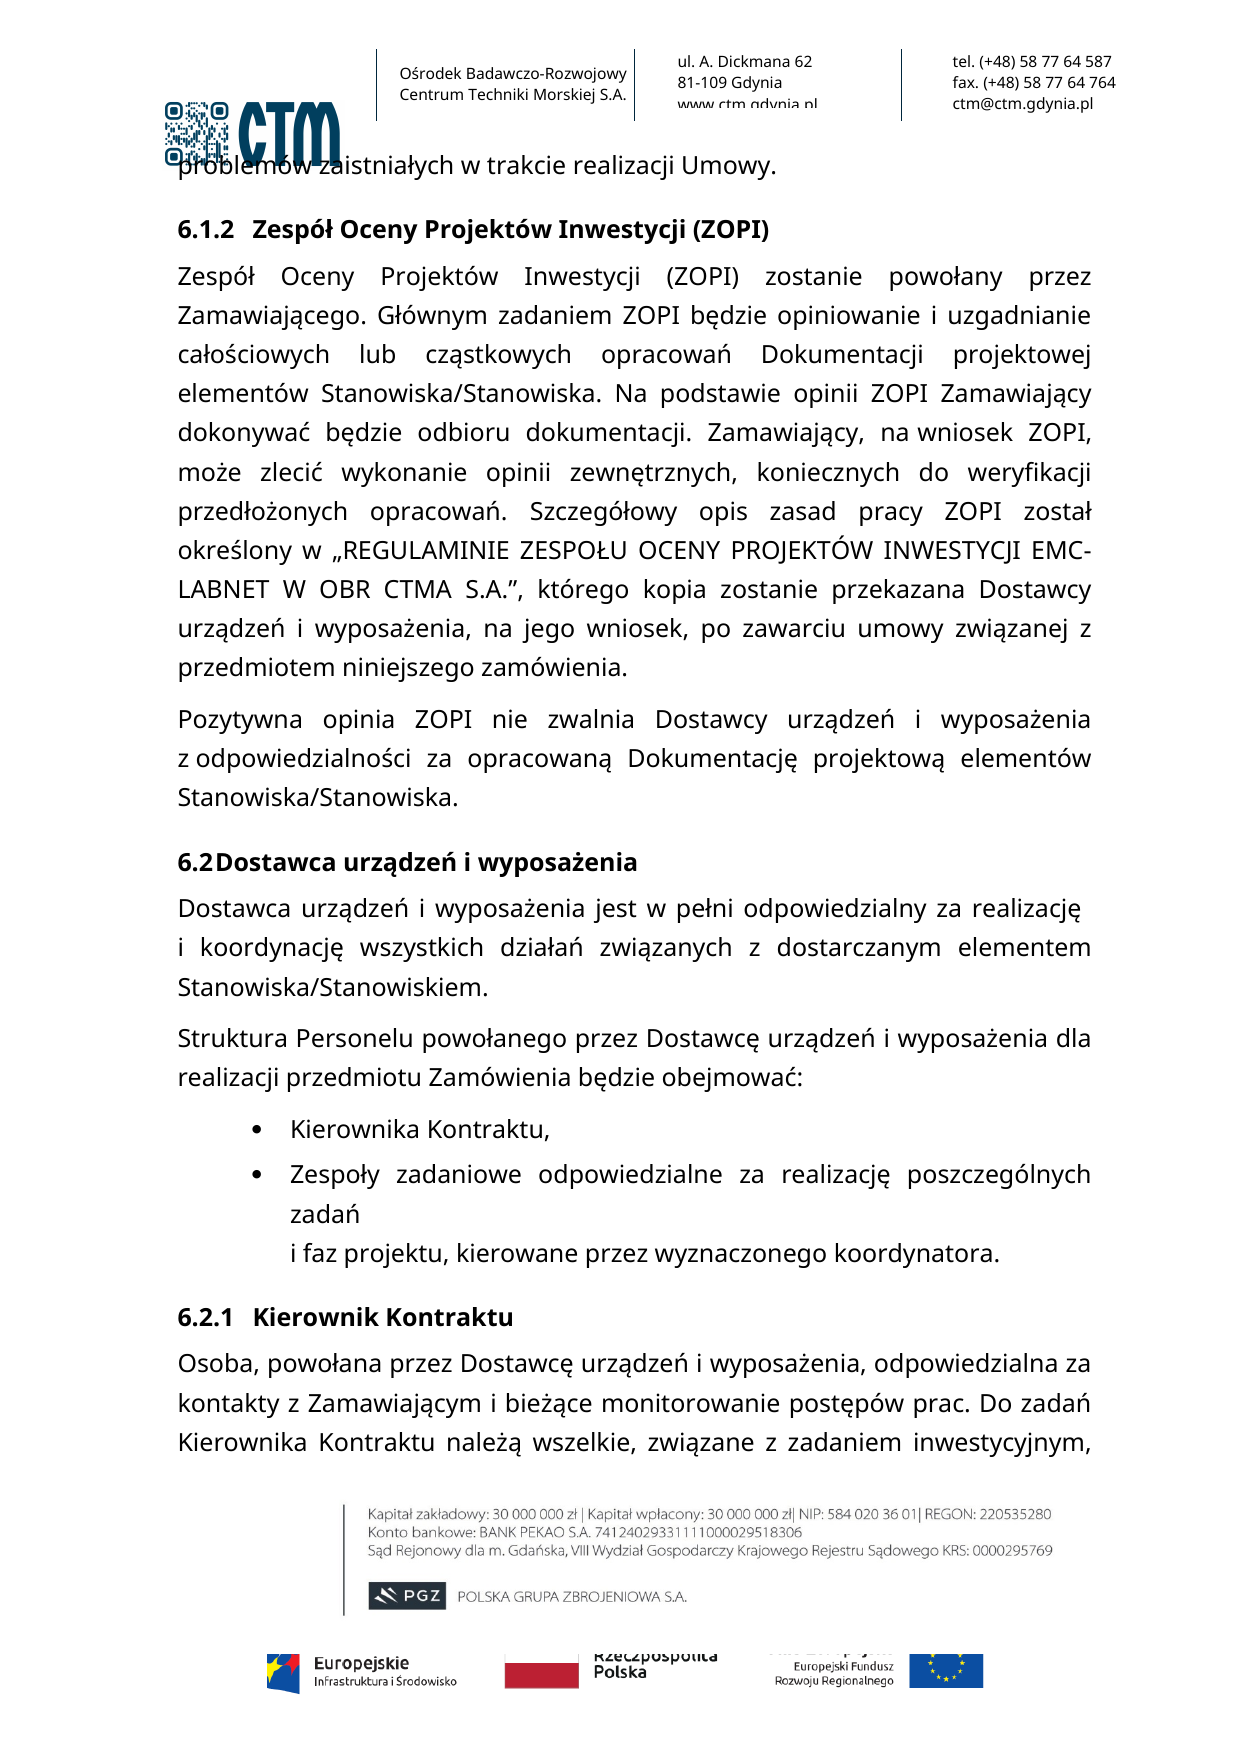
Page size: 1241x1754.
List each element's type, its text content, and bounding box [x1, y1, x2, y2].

list Kierownika Kontraktu, [252, 1112, 1092, 1146]
picture [168, 151, 177, 162]
picture [304, 115, 311, 148]
picture [322, 115, 329, 148]
picture [196, 118, 208, 148]
picture [161, 100, 345, 171]
list Kierownik Kontraktu [177, 1299, 1092, 1334]
picture [177, 1478, 1123, 1709]
text Struktura Personelu powołanego przez Dostawcę urządzeń i wyposażenia dla realizacji przedmiotu Zamówienia będzie obejmować: [177, 1021, 1092, 1094]
text Pozytywna opinia ZOPI nie zwalnia Dostawcy urządzeń i wyposażenia z odpowiedzialności za opracowaną Dokumentację projektową elementów Stanowiska/Stanowiska. [177, 702, 1092, 814]
text Dostawca urządzeń i wyposażenia jest w pełni odpowiedzialny za realizację i koordynację wszystkich działań związanych z dostarczanym elementem Stanowiska/Stanowiskiem. [177, 891, 1092, 1003]
picture [208, 138, 215, 148]
list Zespoły zadaniowe odpowiedzialne za realizację poszczególnych zadań i faz projektu, kierowane przez wyznaczonego koordynatora. [252, 1157, 1092, 1269]
list Zespół Oceny Projektów Inwestycji (ZOPI) [177, 212, 1092, 246]
picture [188, 123, 200, 137]
text Zespół Oceny Projektów Inwestycji (ZOPI) zostanie powołany przez Zamawiającego. Głównym zadaniem ZOPI będzie opiniowanie i uzgadnianie całościowych lub cząstkowych opracowań Dokumentacji projektowej elementów Stanowiska/Stanowiska. Na podstawie opinii ZOPI Zamawiający dokonywać będzie odbioru dokumentacji. Zamawiający, na wniosek ZOPI, może zlecić wykonanie opinii zewnętrznych, koniecznych do weryfikacji przedłożonych opracowań. Szczegółowy opis zasad pracy ZOPI został określony w „REGULAMINIE ZESPOŁU OCENY PROJEKTÓW INWESTYCJI EMC-LABNET W OBR CTMA S.A.”, którego kopia zostanie przekazana Dostawcy urządzeń i wyposażenia, na jego wniosek, po zawarciu umowy związanej z przedmiotem niniejszego zamówienia. [177, 258, 1092, 684]
list Dostawca urządzeń i wyposażenia [177, 844, 1092, 878]
